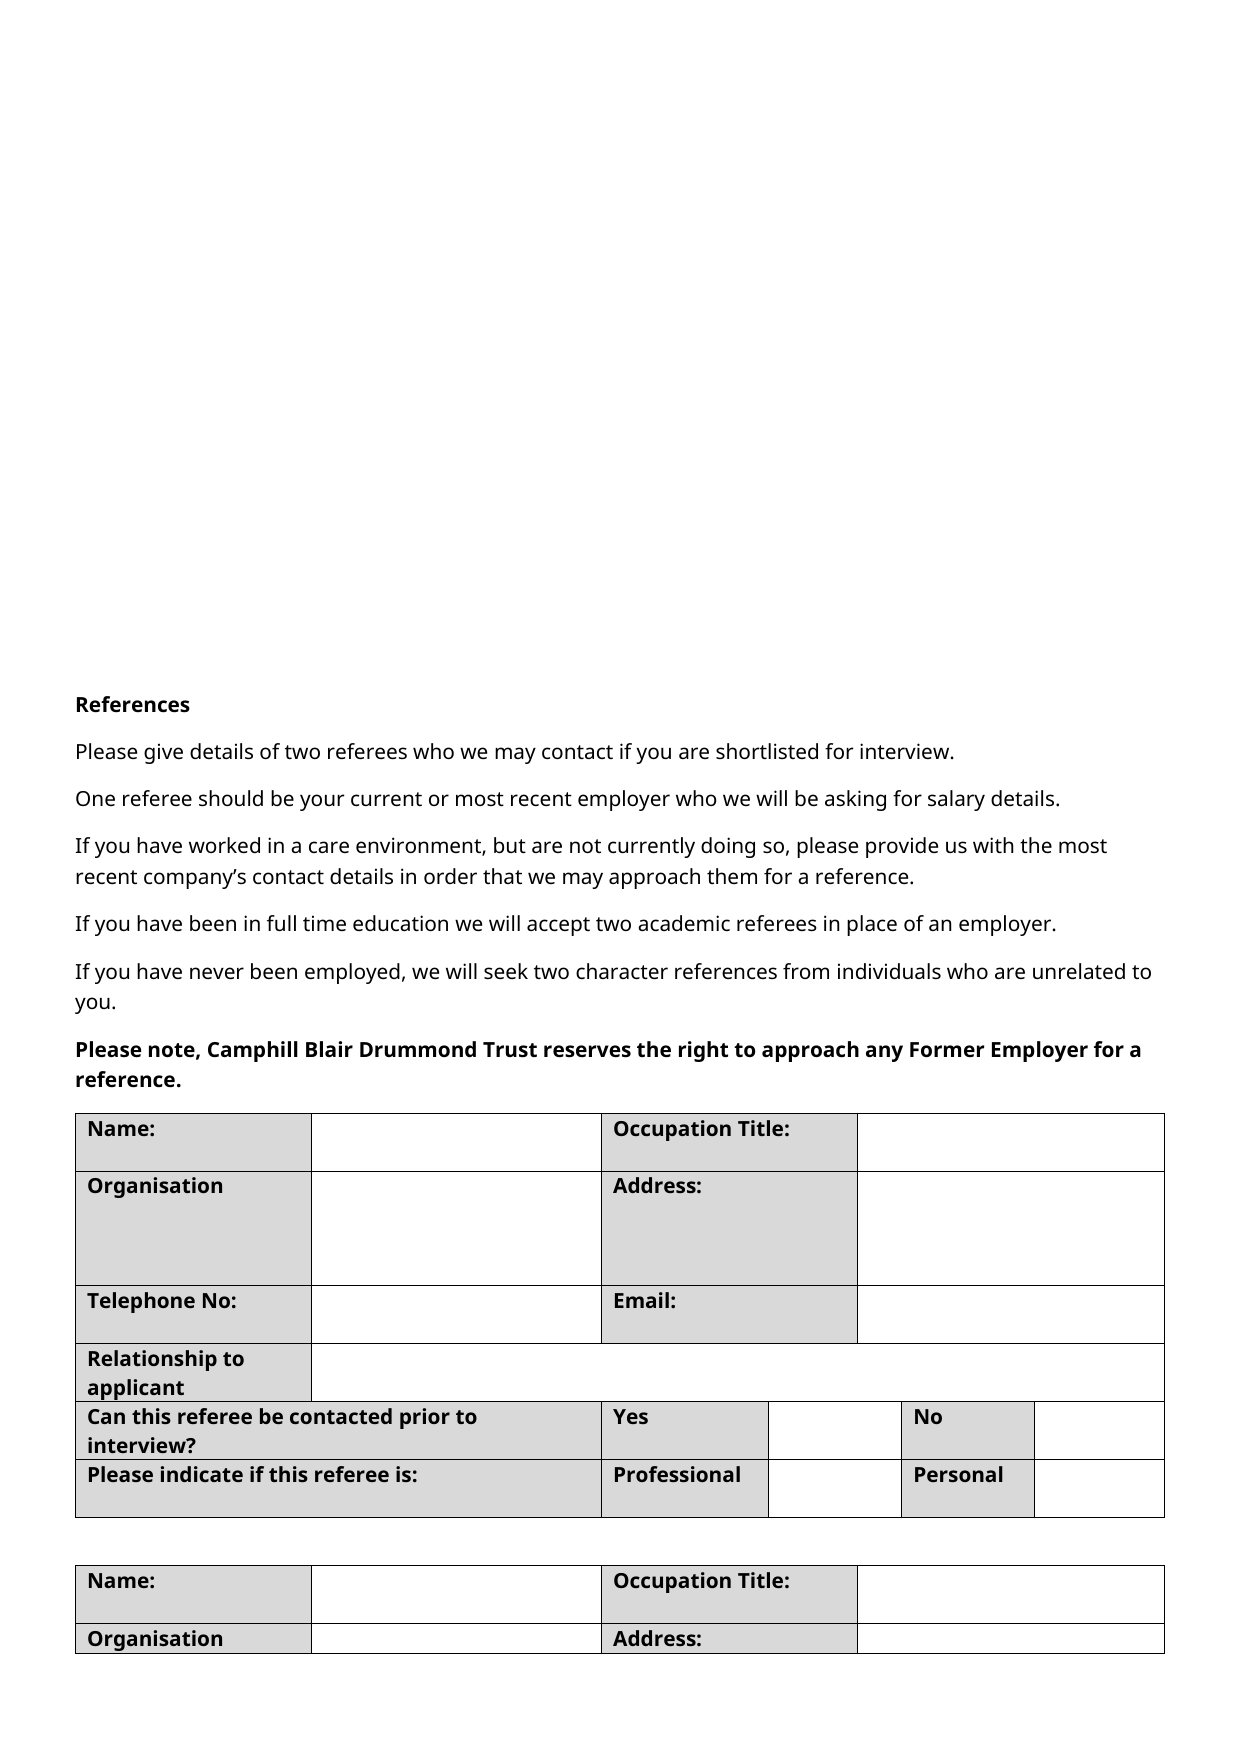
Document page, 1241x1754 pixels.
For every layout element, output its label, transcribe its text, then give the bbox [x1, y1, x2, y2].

table_cell No [902, 1402, 1034, 1459]
table_cell Organisation [76, 1624, 311, 1653]
text Please note, Camphill Blair Drummond Trust reserves the right to approach any Former Employer for a reference. [75, 1035, 1165, 1094]
table_header [312, 1114, 601, 1171]
table_cell Relationship to applicant [76, 1344, 311, 1401]
text If you have never been employed, we will seek two character references from individuals who are unrelated to you. [75, 957, 1165, 1016]
table_cell [312, 1344, 1164, 1401]
table_cell Yes [602, 1402, 768, 1459]
text References [75, 690, 1165, 718]
table_cell Organisation [76, 1172, 311, 1285]
table_cell [858, 1172, 1164, 1285]
table_cell [1035, 1402, 1164, 1459]
table_cell Address: [602, 1172, 857, 1285]
table_cell [769, 1402, 901, 1459]
table_cell Personal [902, 1460, 1034, 1517]
table_cell Professional [602, 1460, 768, 1517]
table_header [312, 1566, 601, 1623]
text If you have worked in a care environment, but are not currently doing so, please provide us with the most recent company’s contact details in order that we may approach them for a reference. [75, 832, 1165, 891]
table_cell Email: [602, 1286, 857, 1343]
text If you have been in full time education we will accept two academic referees in place of an employer. [75, 909, 1165, 938]
table_cell [858, 1624, 1164, 1653]
table_cell Telephone No: [76, 1286, 311, 1343]
table_cell [312, 1286, 601, 1343]
table_cell [1035, 1460, 1164, 1517]
table_header [858, 1566, 1164, 1623]
table_cell [858, 1286, 1164, 1343]
table_cell Address: [602, 1624, 857, 1653]
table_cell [76, 1402, 601, 1459]
table_cell [769, 1460, 901, 1517]
table_cell [312, 1172, 601, 1285]
table_header [858, 1114, 1164, 1171]
table_cell [312, 1624, 601, 1653]
table_cell Please indicate if this referee is: [76, 1460, 601, 1517]
table_header Occupation Title: [602, 1114, 857, 1171]
text One referee should be your current or most recent employer who we will be asking for salary details. [75, 784, 1165, 813]
table_header Name: [76, 1566, 311, 1623]
table_header Name: [76, 1114, 311, 1171]
table_header Occupation Title: [602, 1566, 857, 1623]
text Please give details of two referees who we may contact if you are shortlisted for interview. [75, 737, 1165, 766]
